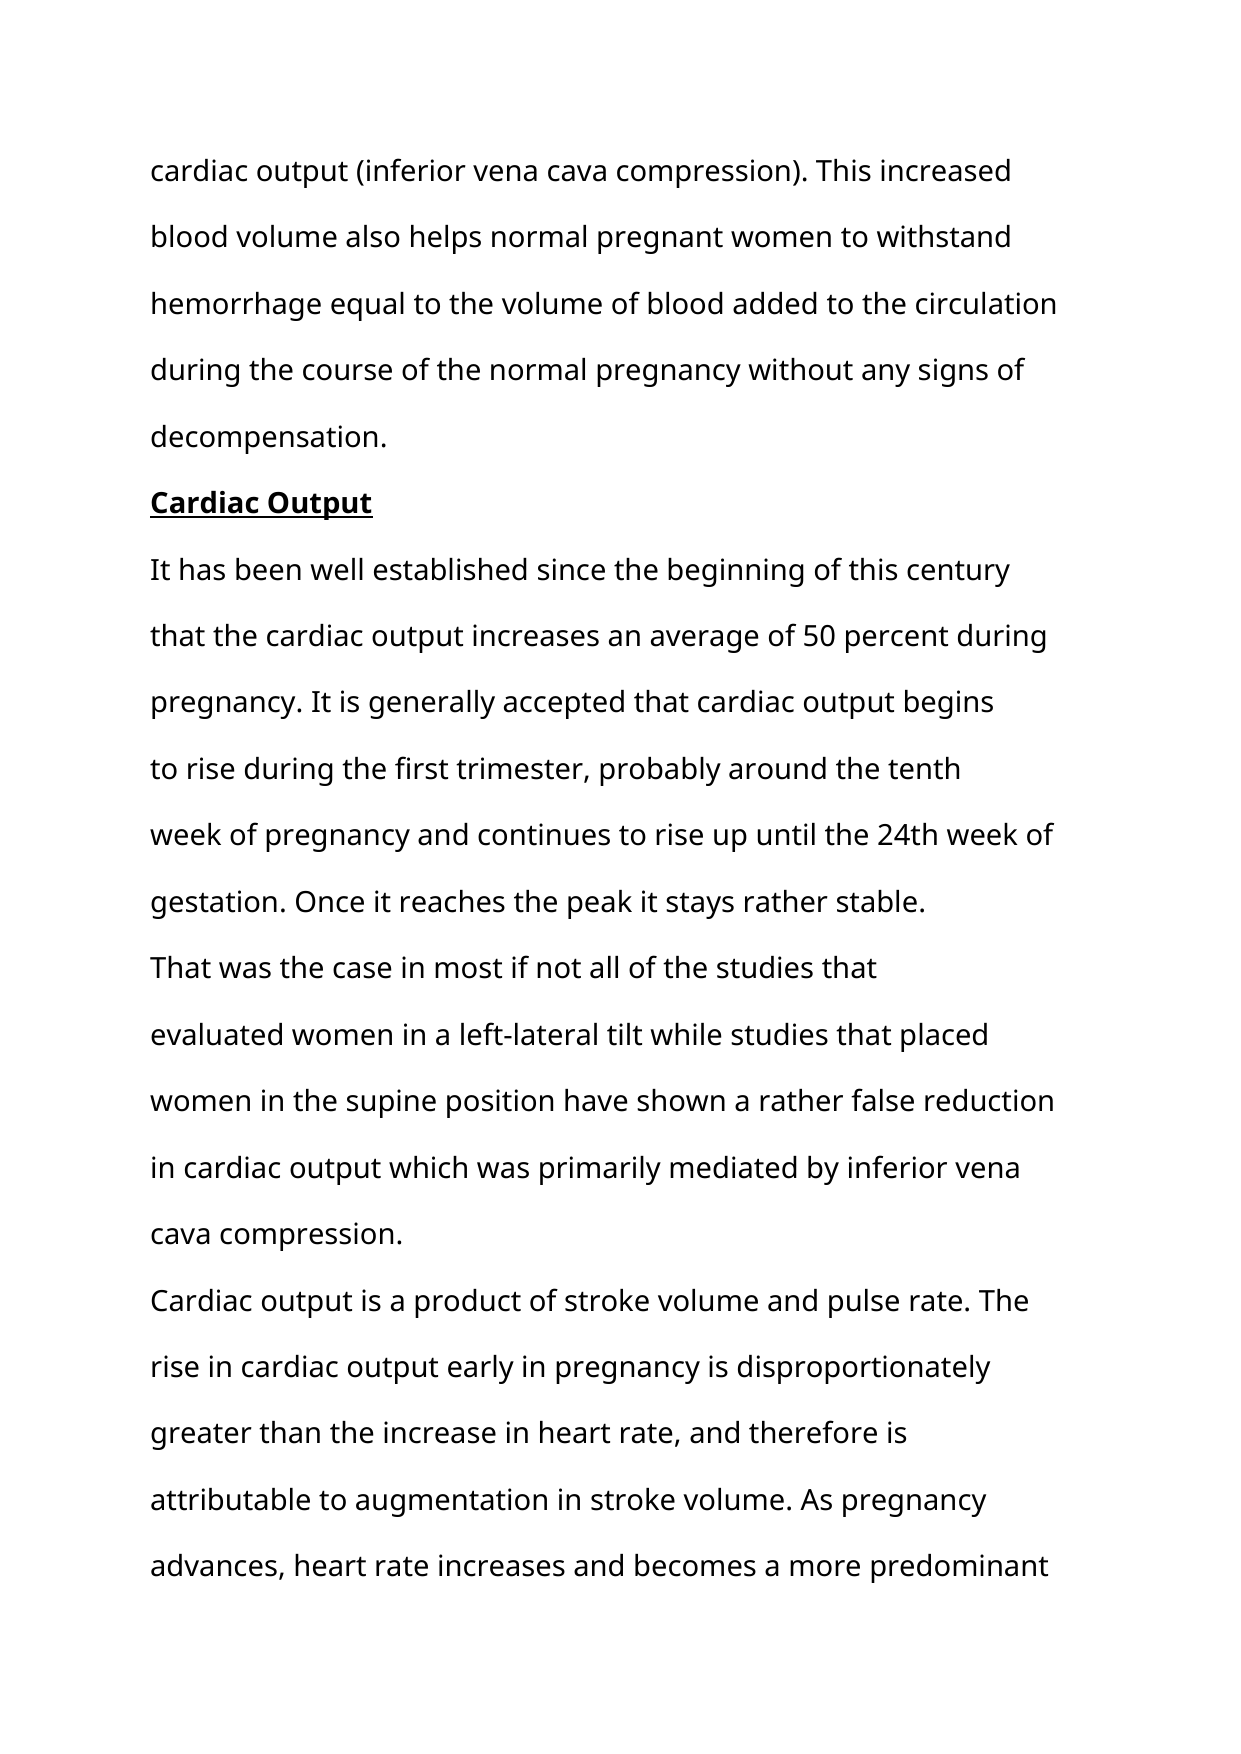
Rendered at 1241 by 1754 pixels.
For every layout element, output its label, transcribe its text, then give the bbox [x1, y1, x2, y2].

text greater than the increase in heart rate, and therefore is [150, 1413, 1090, 1452]
text to rise during the first trimester, probably around the tenth [150, 748, 1090, 788]
text decompensation. [150, 416, 1090, 456]
text That was the case in most if not all of the studies that [150, 947, 1090, 987]
text week of pregnancy and continues to rise up until the 24th week of [150, 814, 1090, 854]
text that the cardiac output increases an average of 50 percent during [150, 615, 1090, 655]
text during the course of the normal pregnancy without any signs of [150, 349, 1090, 389]
text evaluated women in a left-lateral tilt while studies that placed [150, 1014, 1090, 1054]
text women in the supine position have shown a rather false reduction [150, 1080, 1090, 1120]
text blood volume also helps normal pregnant women to withstand [150, 216, 1090, 256]
text Cardiac Output [150, 482, 1090, 522]
text pregnancy. It is generally accepted that cardiac output begins [150, 682, 1090, 721]
text attributable to augmentation in stroke volume. As pregnancy [150, 1479, 1090, 1519]
text in cardiac output which was primarily mediated by inferior vena [150, 1147, 1090, 1187]
text advances, heart rate increases and becomes a more predominant [150, 1546, 1090, 1585]
text It has been well established since the beginning of this century [150, 549, 1090, 588]
text rise in cardiac output early in pregnancy is disproportionately [150, 1346, 1090, 1386]
text gestation. Once it reaches the peak it stays rather stable. [150, 881, 1090, 921]
text cardiac output (inferior vena cava compression). This increased [150, 150, 1090, 190]
text hemorrhage equal to the volume of blood added to the circulation [150, 283, 1090, 323]
text cava compression. [150, 1213, 1090, 1253]
text Cardiac output is a product of stroke volume and pulse rate. The [150, 1280, 1090, 1319]
